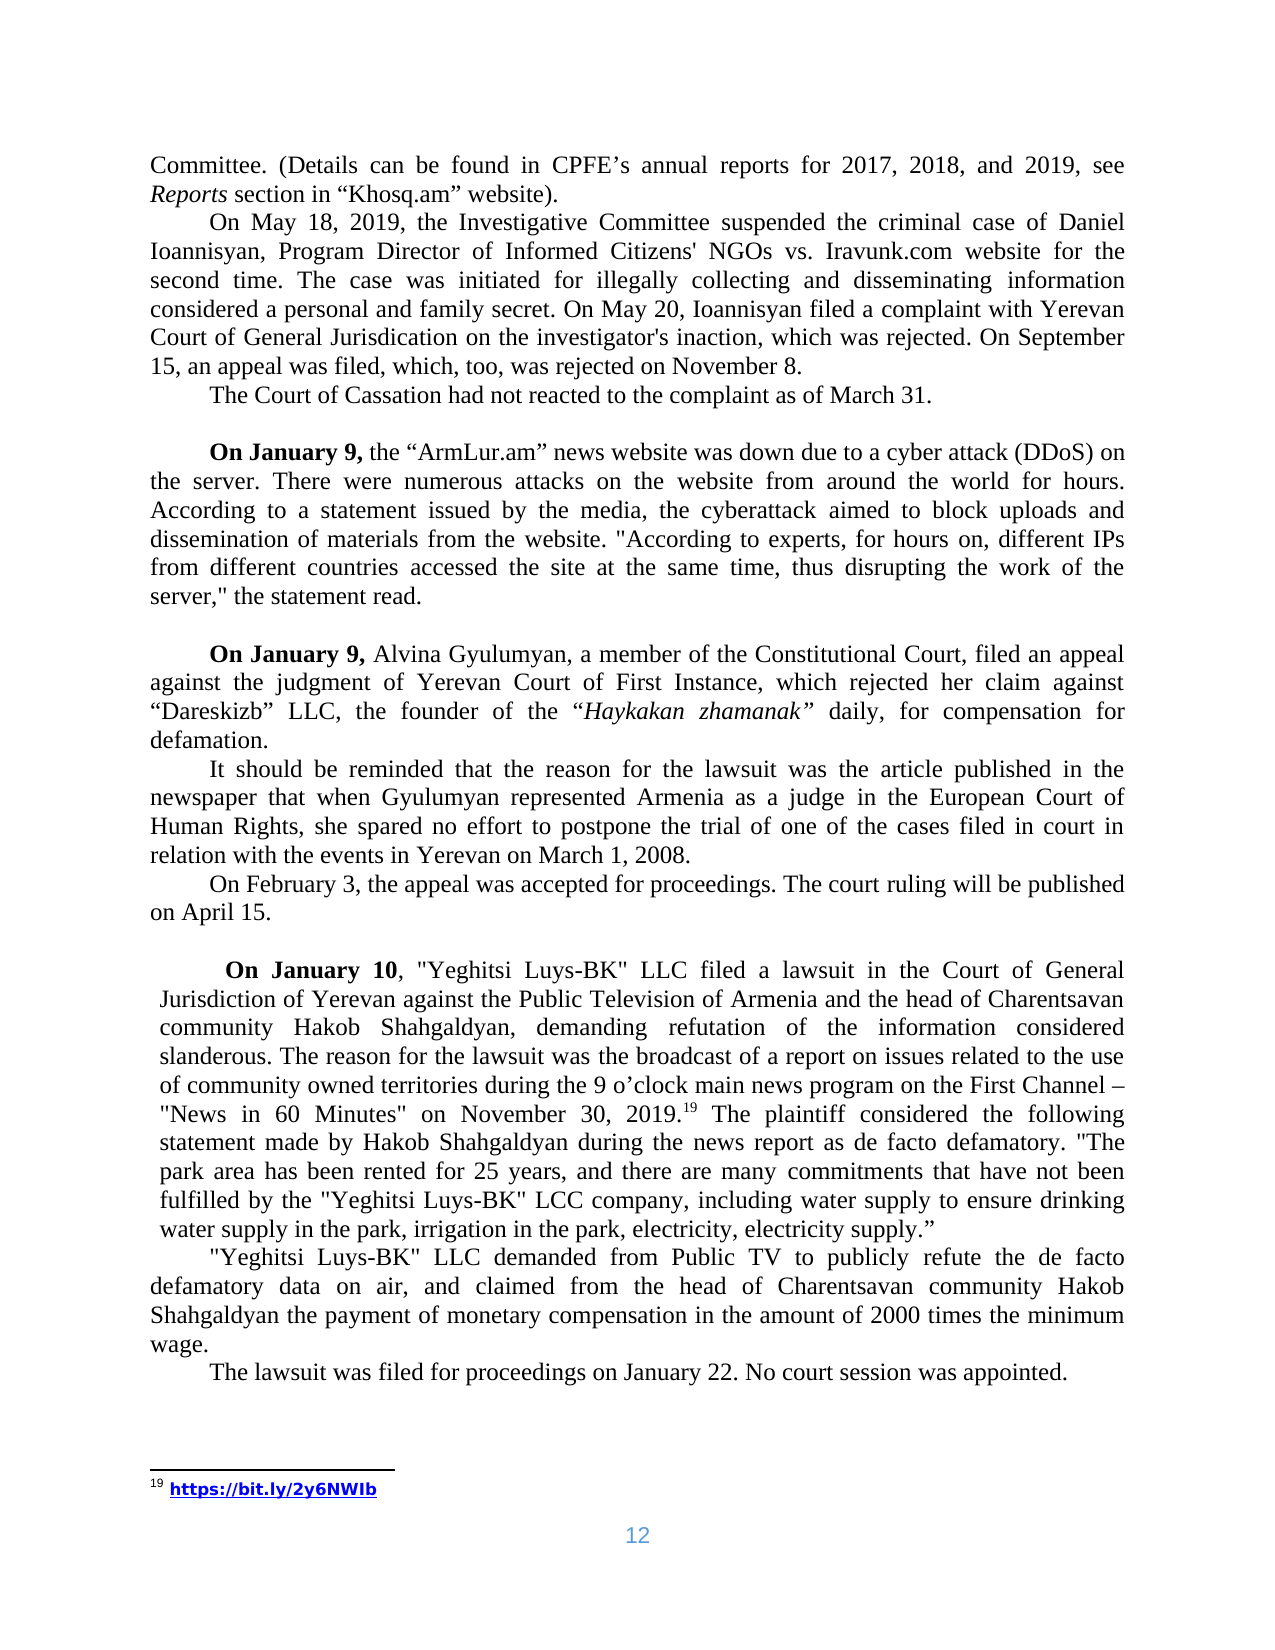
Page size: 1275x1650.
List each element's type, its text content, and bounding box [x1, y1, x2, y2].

text On May 18, 2019, the Investigative Committee suspended the criminal case of Daniel Ioannisyan, Program Director of Informed Citizens' NGOs vs. Iravunk.com website for the second time. The case was initiated for illegally collecting and disseminating information considered a personal and family secret. On May 20, Ioannisyan filed a complaint with Yerevan Court of General Jurisdication on the investigator's inaction, which was rejected. On September 15, an appeal was filed, which, too, was rejected on November 8. [150, 207, 1125, 380]
text On February 3, the appeal was accepted for proceedings. The court ruling will be published on April 15. [150, 869, 1125, 926]
text The lawsuit was filed for proceedings on January 22. No court session was appointed. [150, 1357, 1125, 1386]
text It should be reminded that the reason for the lawsuit was the article published in the newspaper that when Gyulumyan represented Armenia as a judge in the European Court of Human Rights, she spared no effort to postpone the trial of one of the cases filed in court in relation with the events in Yerevan on March 1, 2008. [150, 754, 1125, 869]
text "Yeghitsi Luys-BK" LLC demanded from Public TV to publicly refute the de facto defamatory data on air, and claimed from the head of Charentsavan community Hakob Shahgaldyan the payment of monetary compensation in the amount of 2000 times the minimum wage. [150, 1242, 1125, 1357]
list On January 10, "Yeghitsi Luys-BK" LLC filed a lawsuit in the Court of General Jurisdiction of Yerevan against the Public Television of Armenia and the head of Charentsavan community Hakob Shahgaldyan, demanding refutation of the information considered slanderous. The reason for the lawsuit was the broadcast of a report on issues related to the use of community owned territories during the 9 o’clock main news program on the First Channel – "News in 60 Minutes" on November 30, 2019. The plaintiff considered the following statement made by Hakob Shahgaldyan during the news report as de facto defamatory. "The park area has been rented for 25 years, and there are many commitments that have not been fulfilled by the "Yeghitsi Luys-BK" LCC company, including water supply to ensure drinking water supply in the park, irrigation in the park, electricity, electricity supply.” [159, 955, 1125, 1242]
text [150, 150, 1125, 207]
text On January 9, Alvina Gyulumyan, a member of the Constitutional Court, filed an appeal against the judgment of Yerevan Court of First Instance, which rejected her claim against “Dareskizb” LLC, the founder of the “Haykakan zhamanak” daily, for compensation for defamation. [150, 639, 1125, 754]
text On January 9, the “ArmLur.am” news website was down due to a cyber attack (DDoS) on the server. There were numerous attacks on the website from around the world for hours. According to a statement issued by the media, the cyberattack aimed to block uploads and dissemination of materials from the website. "According to experts, for hours on, different IPs from different countries accessed the site at the same time, thus disrupting the work of the server," the statement read. [150, 437, 1125, 610]
text The Court of Cassation had not reacted to the complaint as of March 31. [150, 380, 1125, 409]
